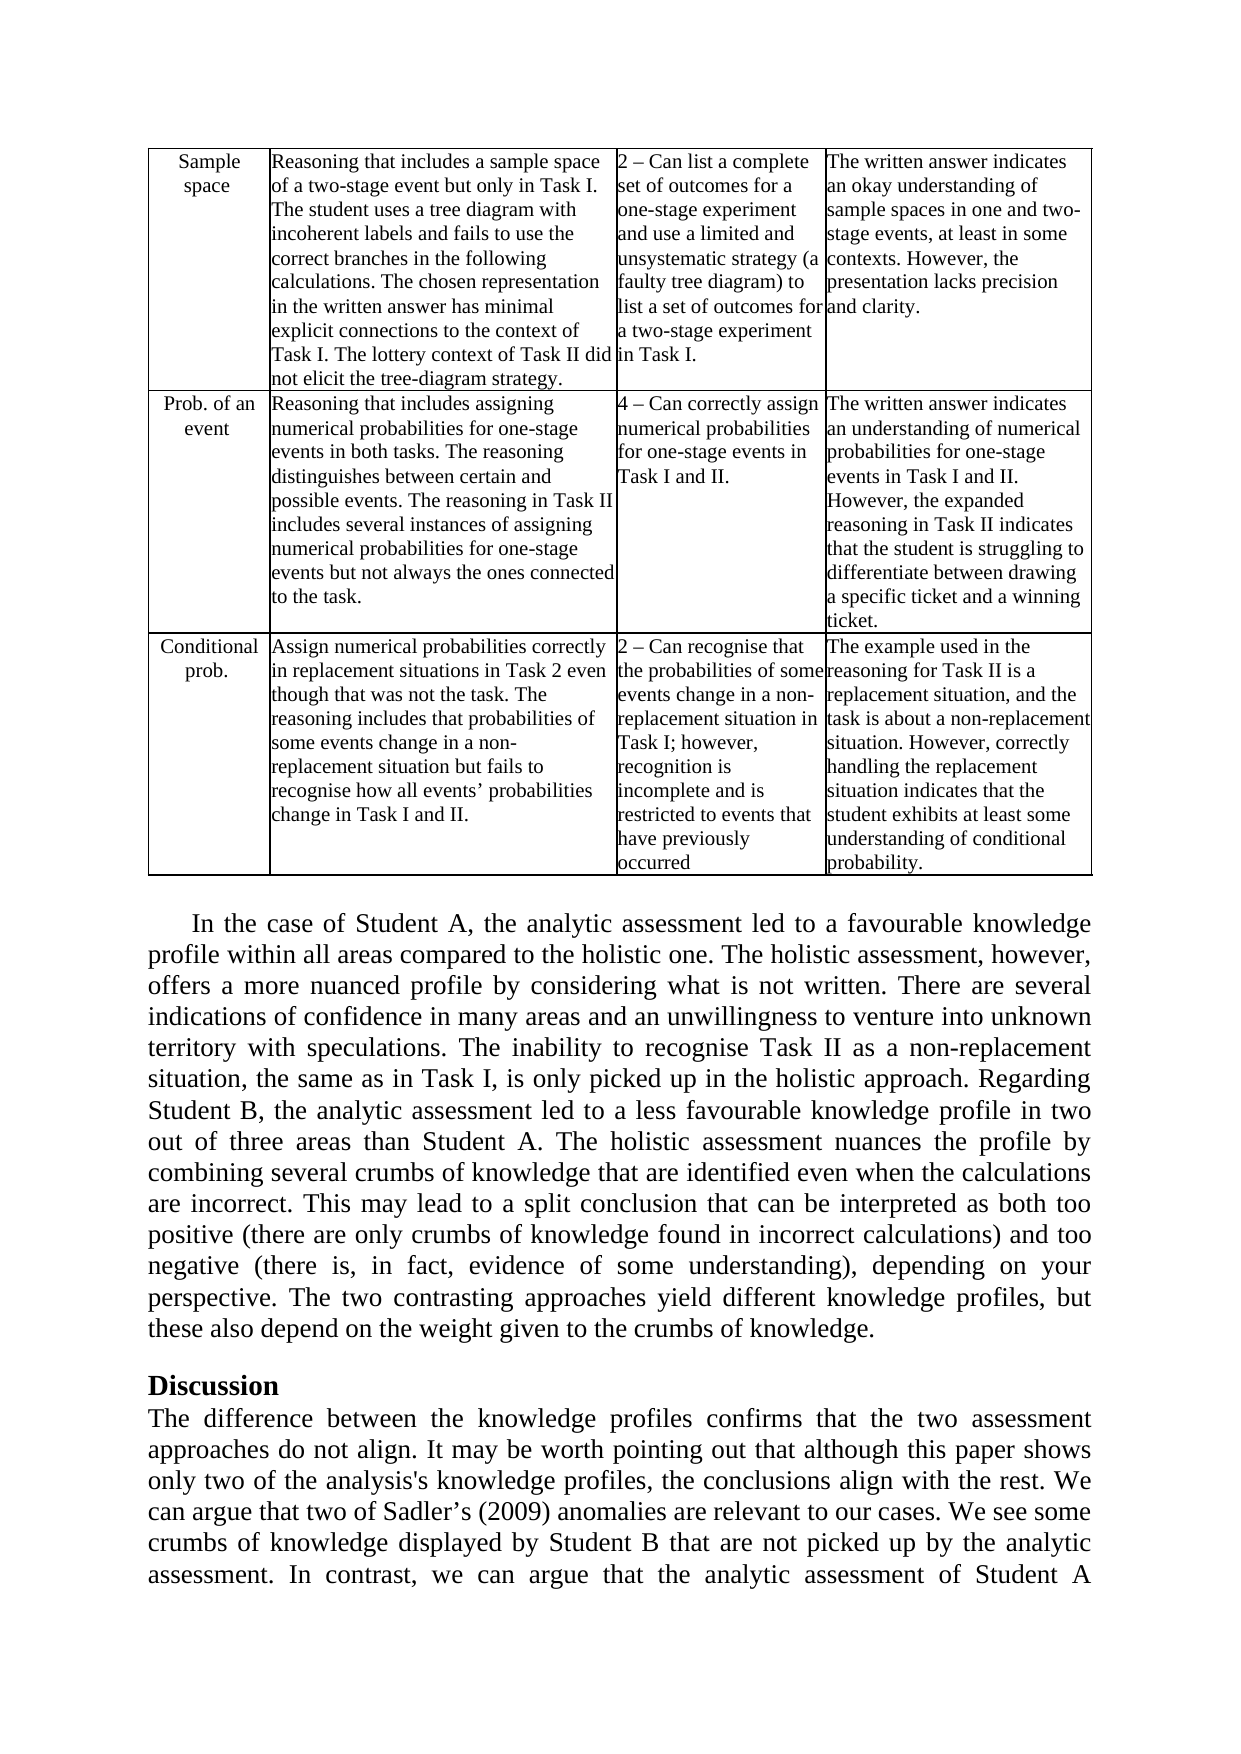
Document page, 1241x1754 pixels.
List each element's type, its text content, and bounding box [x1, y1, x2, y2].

table_cell The example used in the reasoning for Task II is a replacement situation, and the task is about a non-replacement situation. However, correctly handling the replacement situation indicates that the student exhibits at least some understanding of conditional probability. [827, 634, 1091, 874]
table_cell Prob. of an event [149, 391, 269, 632]
table_cell Assign numerical probabilities correctly in replacement situations in Task 2 even though that was not the task. The reasoning includes that probabilities of some events change in a non-replacement situation but fails to recognise how all events’ probabilities change in Task I and II. [271, 634, 616, 874]
table_cell The written answer indicates an okay understanding of sample spaces in one and two-stage events, at least in some contexts. However, the presentation lacks precision and clarity. [827, 149, 1091, 390]
text Discussion [148, 1368, 1093, 1402]
table_cell Sample space [149, 149, 269, 390]
table_cell 2 – Can recognise that the probabilities of some events change in a non-replacement situation in Task I; however, recognition is incomplete and is restricted to events that have previously occurred [618, 634, 825, 874]
text In the case of Student A, the analytic assessment led to a favourable knowledge profile within all areas compared to the holistic one. The holistic assessment, however, offers a more nuanced profile by considering what is not written. There are several indications of confidence in many areas and an unwillingness to venture into unknown territory with speculations. The inability to recognise Task II as a non-replacement situation, the same as in Task I, is only picked up in the holistic approach. Regarding Student B, the analytic assessment led to a less favourable knowledge profile in two out of three areas than Student A. The holistic assessment nuances the profile by combining several crumbs of knowledge that are identified even when the calculations are incorrect. This may lead to a split conclusion that can be interpreted as both too positive (there are only crumbs of knowledge found in incorrect calculations) and too negative (there is, in fact, evidence of some understanding), depending on your perspective. The two contrasting approaches yield different knowledge profiles, but these also depend on the weight given to the crumbs of knowledge. [148, 907, 1093, 1343]
table_cell Reasoning that includes a sample space of a two-stage event but only in Task I. The student uses a tree diagram with incoherent labels and fails to use the correct branches in the following calculations. The chosen representation in the written answer has minimal explicit connections to the context of Task I. The lottery context of Task II did not elicit the tree-diagram strategy. [271, 149, 616, 390]
table_cell Conditional prob. [149, 634, 269, 874]
table_cell The written answer indicates an understanding of numerical probabilities for one-stage events in Task I and II. However, the expanded reasoning in Task II indicates that the student is struggling to differentiate between drawing a specific ticket and a winning ticket. [827, 391, 1091, 632]
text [148, 1402, 1093, 1589]
table_cell 2 – Can list a complete set of outcomes for a one-stage experiment and use a limited and unsystematic strategy (a faulty tree diagram) to list a set of outcomes for a two-stage experiment in Task I. [618, 149, 825, 390]
table_cell 4 – Can correctly assign numerical probabilities for one-stage events in Task I and II. [618, 391, 825, 632]
table_cell Reasoning that includes assigning numerical probabilities for one-stage events in both tasks. The reasoning distinguishes between certain and possible events. The reasoning in Task II includes several instances of assigning numerical probabilities for one-stage events but not always the ones connected to the task. [271, 391, 616, 632]
